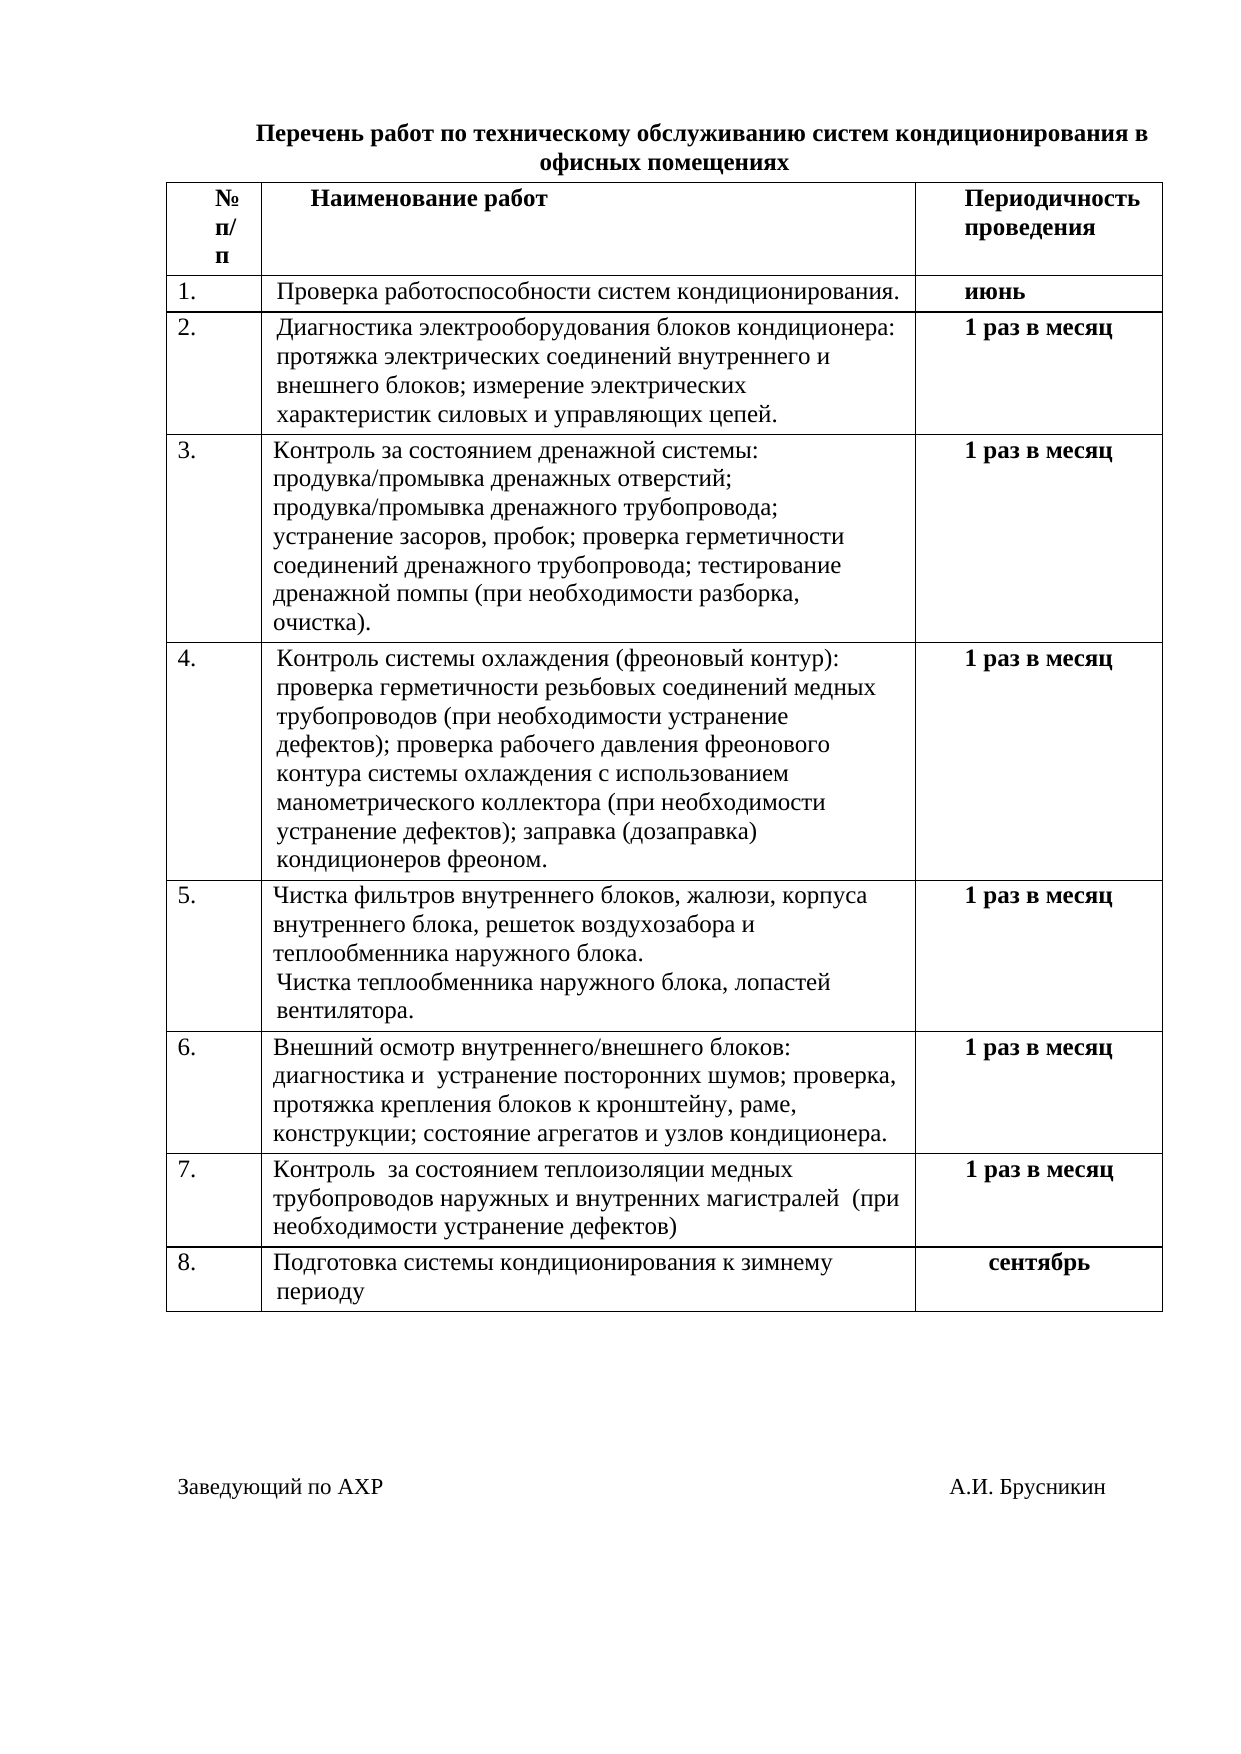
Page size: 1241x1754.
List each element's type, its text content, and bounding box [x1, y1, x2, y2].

table_cell 4. [167, 643, 261, 879]
table_cell 2. [167, 313, 261, 434]
table_cell 3. [167, 435, 261, 642]
table_cell июнь [916, 276, 1162, 311]
table_cell Чистка фильтров внутреннего блоков, жалюзи, корпуса внутреннего блока, решеток воздухозабора и теплообменника наружного блока. Чистка теплообменника наружного блока, лопастей вентилятора. [262, 881, 915, 1031]
table_cell Подготовка системы кондиционирования к зимнему периоду [262, 1248, 915, 1311]
table_cell 1 раз в месяц [916, 1032, 1162, 1153]
table_cell 1. [167, 276, 261, 311]
table_cell 6. [167, 1032, 261, 1153]
table_cell 7. [167, 1154, 261, 1246]
table_cell 1 раз в месяц [916, 435, 1162, 642]
table_cell 5. [167, 881, 261, 1031]
table_cell сентябрь [916, 1248, 1162, 1311]
table_header № п/п [167, 183, 261, 275]
table_header Периодичность проведения [916, 183, 1162, 275]
table_cell 8. [167, 1248, 261, 1311]
table_cell Внешний осмотр внутреннего/внешнего блоков: диагностика и устранение посторонних шумов; проверка, протяжка крепления блоков к кронштейну, раме, конструкции; состояние агрегатов и узлов кондиционера. [262, 1032, 915, 1153]
table_cell Контроль системы охлаждения (фреоновый контур): проверка герметичности резьбовых соединений медных трубопроводов (при необходимости устранение дефектов); проверка рабочего давления фреонового контура системы охлаждения с использованием манометрического коллектора (при необходимости устранение дефектов); заправка (дозаправка) кондиционеров фреоном. [262, 643, 915, 879]
text Заведующий по АХР А.И. Брусникин [177, 1473, 1152, 1499]
text Перечень работ по техническому обслуживанию систем кондиционирования в офисных помещениях [177, 118, 1152, 176]
table_cell 1 раз в месяц [916, 643, 1162, 879]
table_header Наименование работ [262, 183, 915, 275]
table_cell 1 раз в месяц [916, 1154, 1162, 1246]
table_cell Контроль за состоянием теплоизоляции медных трубопроводов наружных и внутренних магистралей (при необходимости устранение дефектов) [262, 1154, 915, 1246]
table_cell Контроль за состоянием дренажной системы: продувка/промывка дренажных отверстий; продувка/промывка дренажного трубопровода; устранение засоров, пробок; проверка герметичности соединений дренажного трубопровода; тестирование дренажной помпы (при необходимости разборка, очистка). [262, 435, 915, 642]
table_cell 1 раз в месяц [916, 881, 1162, 1031]
table_cell Диагностика электрооборудования блоков кондиционера: протяжка электрических соединений внутреннего и внешнего блоков; измерение электрических характеристик силовых и управляющих цепей. [262, 313, 915, 434]
table_cell Проверка работоспособности систем кондиционирования. [262, 276, 915, 311]
table_cell 1 раз в месяц [916, 313, 1162, 434]
